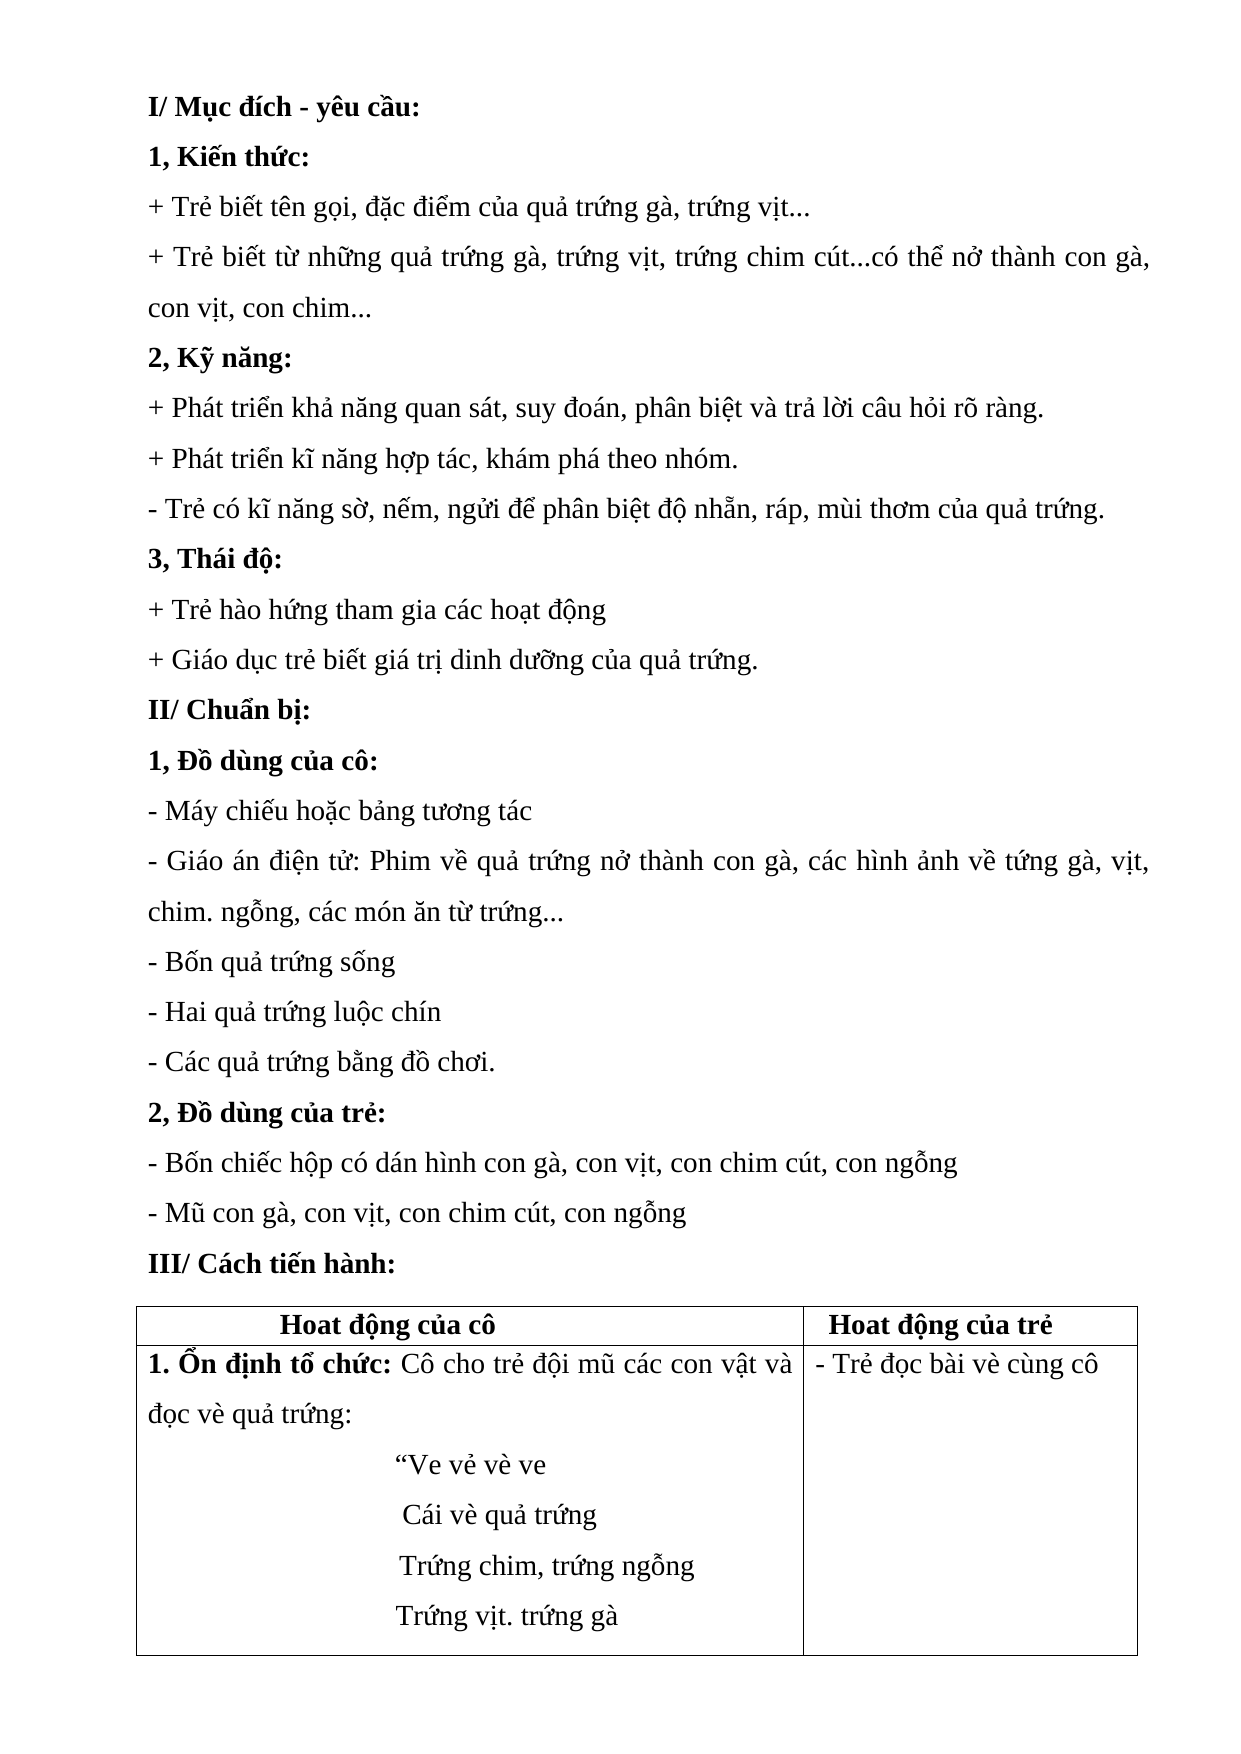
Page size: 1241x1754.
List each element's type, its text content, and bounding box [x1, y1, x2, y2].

text 3, Thái độ: [148, 541, 1152, 575]
text 2, Đồ dùng của trẻ: [148, 1095, 1152, 1128]
text - Bốn chiếc hộp có dán hình con gà, con vịt, con chim cút, con ngỗng [148, 1145, 1152, 1179]
text - Trẻ có kĩ năng sờ, nếm, ngửi để phân biệt độ nhẵn, ráp, mùi thơm của quả trứng. [148, 491, 1152, 525]
text 1, Đồ dùng của cô: [148, 743, 1152, 776]
text - Bốn quả trứng sống [148, 944, 1152, 977]
table_header Hoat động của cô [137, 1307, 803, 1345]
text - Giáo án điện tử: Phim về quả trứng nở thành con gà, các hình ảnh về tứng gà, vịt, chim. ngỗng, các món ăn từ trứng... [148, 843, 1152, 927]
text II/ Chuẩn bị: [148, 692, 987, 726]
text - Hai quả trứng luộc chín [148, 994, 1152, 1028]
text + Phát triển khả năng quan sát, suy đoán, phân biệt và trả lời câu hỏi rõ ràng. [148, 391, 1152, 424]
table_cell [804, 1346, 1137, 1655]
text + Trẻ biết tên gọi, đặc điểm của quả trứng gà, trứng vịt... [148, 189, 1152, 223]
text - Máy chiếu hoặc bảng tương tác [148, 793, 1152, 827]
text + Trẻ biết từ những quả trứng gà, trứng vịt, trứng chim cút...có thể nở thành con gà, con vịt, con chim... [148, 239, 1152, 323]
text + Phát triển kĩ năng hợp tác, khám phá theo nhóm. [148, 441, 1152, 474]
table_header Hoat động của trẻ [804, 1307, 1137, 1345]
text - Các quả trứng bằng đồ chơi. [148, 1044, 1152, 1078]
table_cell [137, 1346, 803, 1655]
text 1, Kiến thức: [148, 139, 1152, 172]
text + Giáo dục trẻ biết giá trị dinh dưỡng của quả trứng. [148, 642, 1152, 676]
text + Trẻ hào hứng tham gia các hoạt động [148, 592, 1152, 625]
text - Mũ con gà, con vịt, con chim cút, con ngỗng [148, 1196, 1152, 1229]
text III/ Cách tiến hành: [148, 1246, 1152, 1279]
text I/ Mục đích - yêu cầu: [148, 89, 1152, 122]
text 2, Kỹ năng: [148, 340, 1152, 374]
